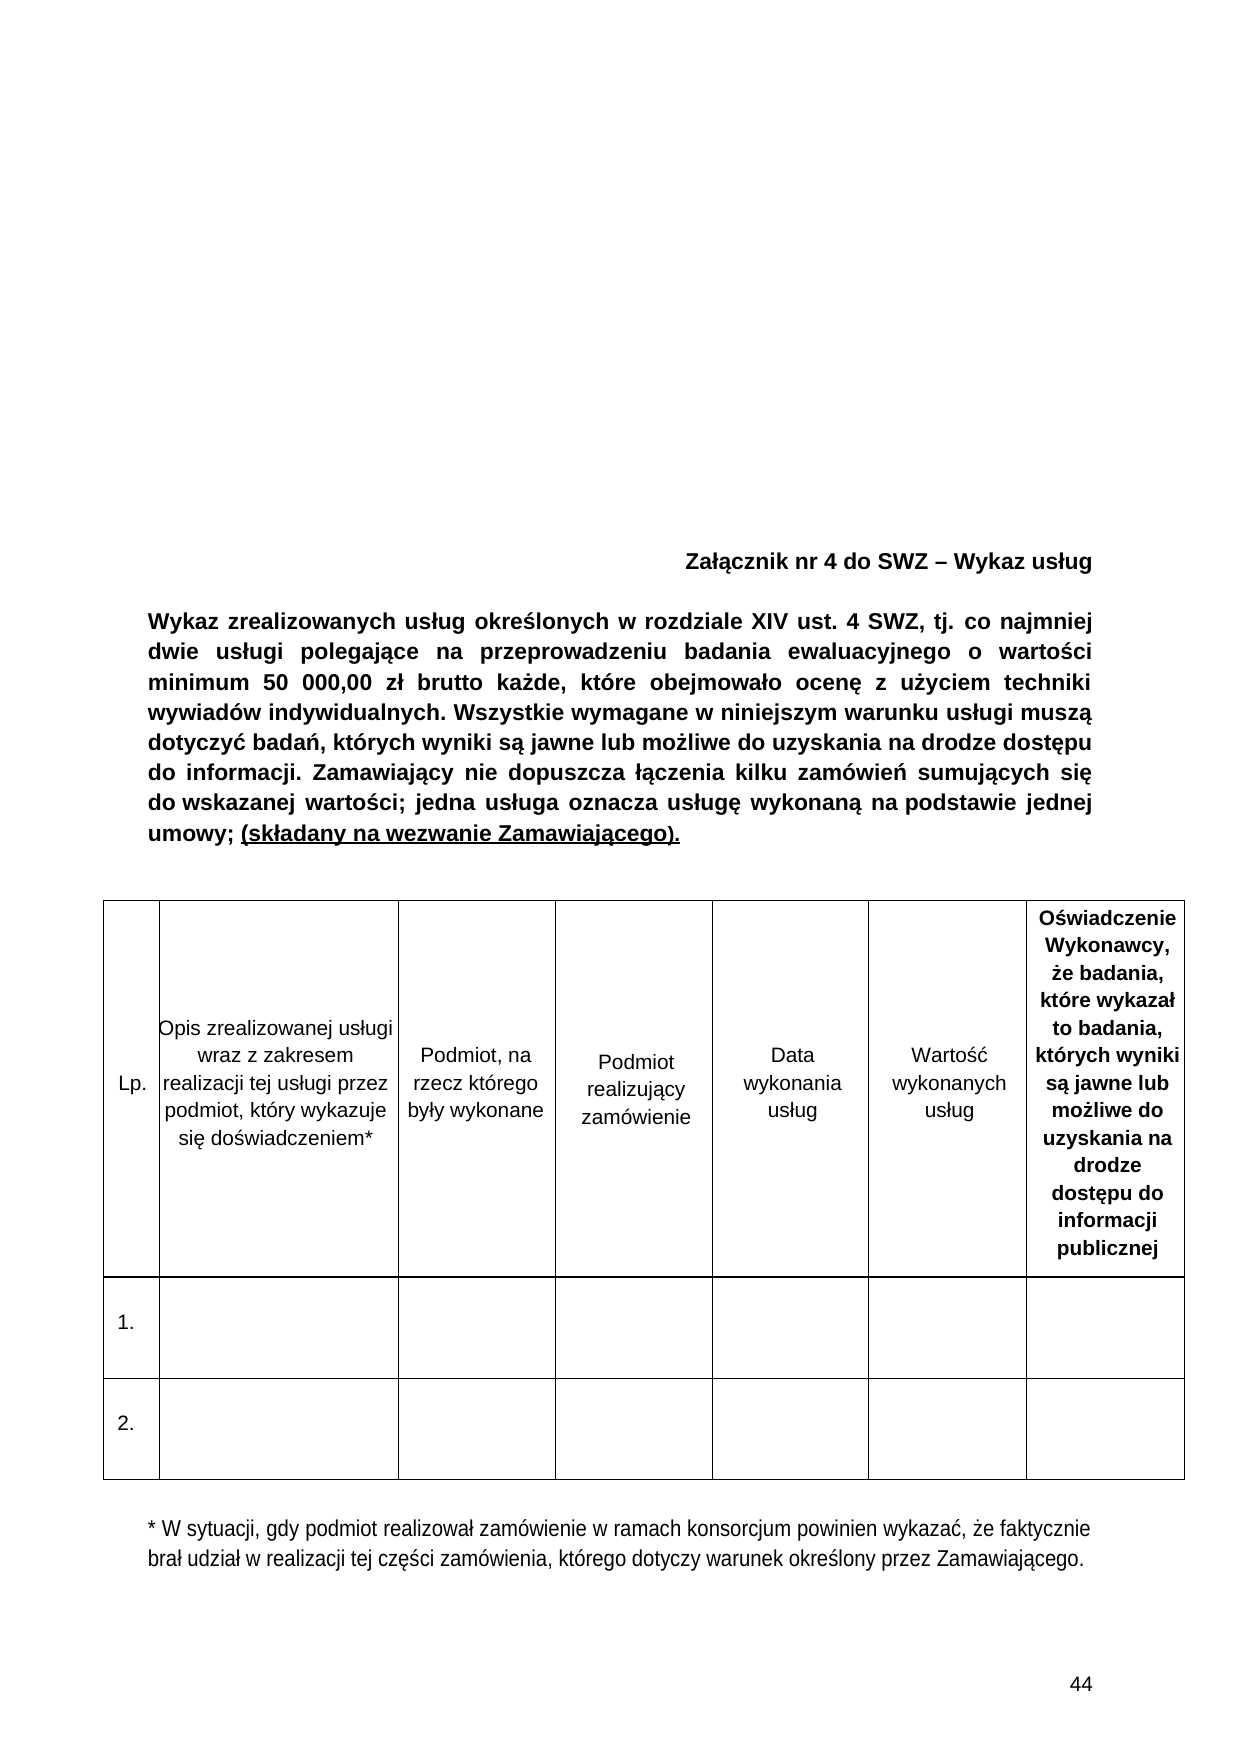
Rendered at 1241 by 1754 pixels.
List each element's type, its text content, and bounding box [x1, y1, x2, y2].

table_cell [1027, 1379, 1184, 1479]
table_cell [399, 1379, 555, 1479]
table_cell [1027, 1278, 1184, 1377]
text Wykaz zrealizowanych usług określonych w rozdziale XIV ust. 4 SWZ, tj. co najmniej dwie usługi polegające na przeprowadzeniu badania ewaluacyjnego o wartości minimum 50 000,00 zł brutto każde, które obejmowało ocenę z użyciem techniki wywiadów indywidualnych. Wszystkie wymagane w niniejszym warunku usługi muszą dotyczyć badań, których wyniki są jawne lub możliwe do uzyskania na drodze dostępu do informacji. Zamawiający nie dopuszcza łączenia kilku zamówień sumujących się do wskazanej wartości; jedna usługa oznacza usługę wykonaną na podstawie jednej umowy; (składany na wezwanie Zamawiającego). [148, 608, 1092, 846]
table_header Oświadczenie Wykonawcy, że badania, które wykazał to badania, których wyniki są jawne lub możliwe do uzyskania na drodze dostępu do informacji publicznej [1027, 901, 1184, 1276]
table_cell [556, 1379, 712, 1479]
table_header Data wykonania usług [713, 901, 868, 1276]
table_cell [160, 1278, 398, 1377]
table_header Wartość wykonanych usług [869, 901, 1026, 1276]
table_header Opis zrealizowanej usługi wraz z zakresem realizacji tej usługi przez podmiot, który wykazuje się doświadczeniem* [160, 901, 398, 1276]
table_cell [869, 1379, 1026, 1479]
table_cell [713, 1379, 868, 1479]
table_header Podmiot, na rzecz którego były wykonane [399, 901, 555, 1276]
text Załącznik nr 4 do SWZ – Wykaz usług [148, 548, 1092, 574]
table_cell [160, 1379, 398, 1479]
table_cell [399, 1278, 555, 1377]
table_cell [556, 1278, 712, 1377]
table_header Podmiot realizujący zamówienie [556, 901, 712, 1276]
table_cell 1. [104, 1278, 159, 1377]
table_header Lp. [104, 901, 159, 1276]
table_cell [713, 1278, 868, 1377]
table_cell [869, 1278, 1026, 1377]
table_cell 2. [104, 1379, 159, 1479]
text * W sytuacji, gdy podmiot realizował zamówienie w ramach konsorcjum powinien wykazać, że faktycznie brał udział w realizacji tej części zamówienia, którego dotyczy warunek określony przez Zamawiającego. [148, 1515, 1092, 1571]
